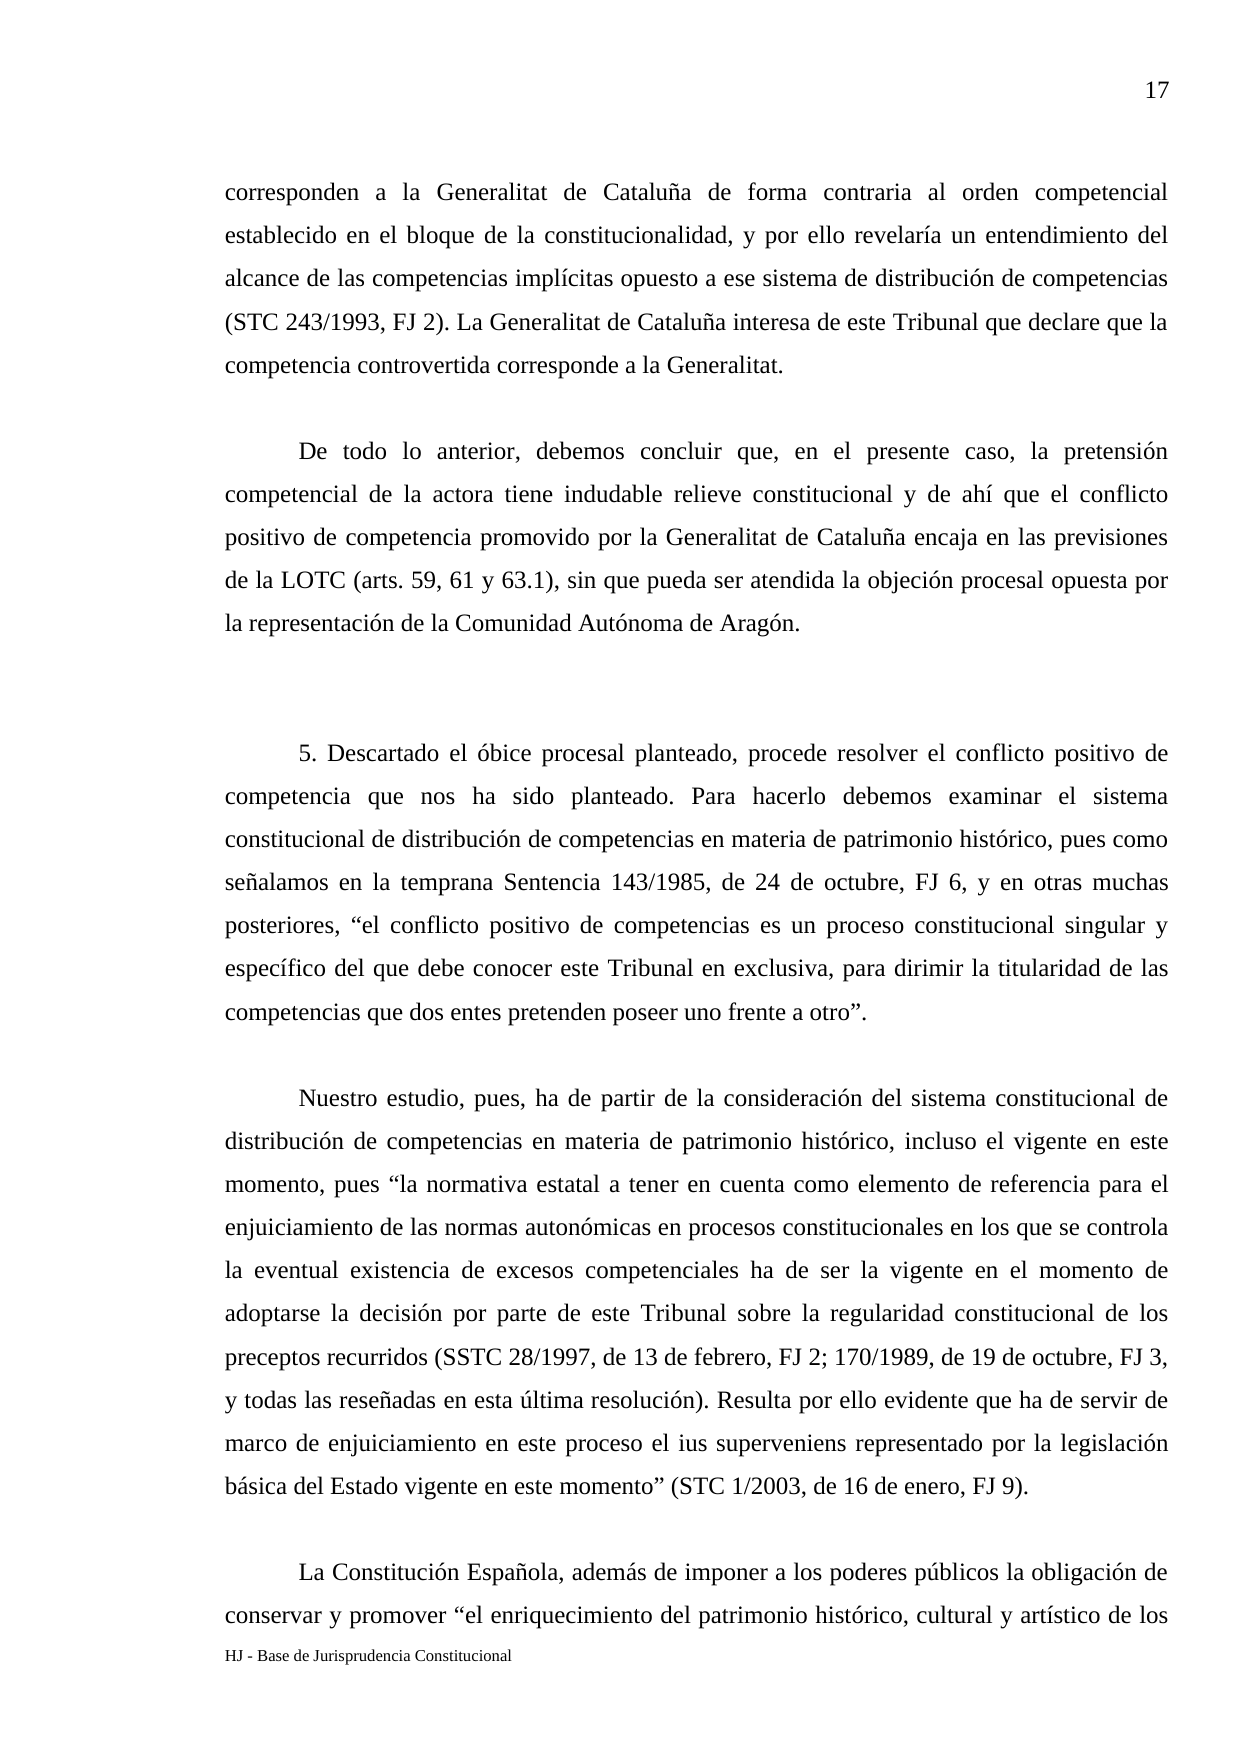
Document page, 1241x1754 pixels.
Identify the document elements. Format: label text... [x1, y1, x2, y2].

text Nuestro estudio, pues, ha de partir de la consideración del sistema constitucional de distribución de competencias en materia de patrimonio histórico, incluso el vigente en este momento, pues “la normativa estatal a tener en cuenta como elemento de referencia para el enjuiciamiento de las normas autonómicas en procesos constitucionales en los que se controla la eventual existencia de excesos competenciales ha de ser la vigente en el momento de adoptarse la decisión por parte de este Tribunal sobre la regularidad constitucional de los preceptos recurridos (SSTC 28/1997, de 13 de febrero, FJ 2; 170/1989, de 19 de octubre, FJ 3, y todas las reseñadas en esta última resolución). Resulta por ello evidente que ha de servir de marco de enjuiciamiento en este proceso el ius superveniens representado por la legislación básica del Estado vigente en este momento” (STC 1/2003, de 16 de enero, FJ 9). [224, 1083, 1169, 1500]
text De todo lo anterior, debemos concluir que, en el presente caso, la pretensión competencial de la actora tiene indudable relieve constitucional y de ahí que el conflicto positivo de competencia promovido por la Generalitat de Cataluña encaja en las previsiones de la LOTC (arts. 59, 61 y 63.1), sin que pueda ser atendida la objeción procesal opuesta por la representación de la Comunidad Autónoma de Aragón. [224, 436, 1169, 637]
text 5. Descartado el óbice procesal planteado, procede resolver el conflicto positivo de competencia que nos ha sido planteado. Para hacerlo debemos examinar el sistema constitucional de distribución de competencias en materia de patrimonio histórico, pues como señalamos en la temprana Sentencia 143/1985, de 24 de octubre, FJ 6, y en otras muchas posteriores, “el conflicto positivo de competencias es un proceso constitucional singular y específico del que debe conocer este Tribunal en exclusiva, para dirimir la titularidad de las competencias que dos entes pretenden poseer uno frente a otro”. [224, 738, 1169, 1025]
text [224, 177, 1169, 378]
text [224, 1557, 1169, 1629]
